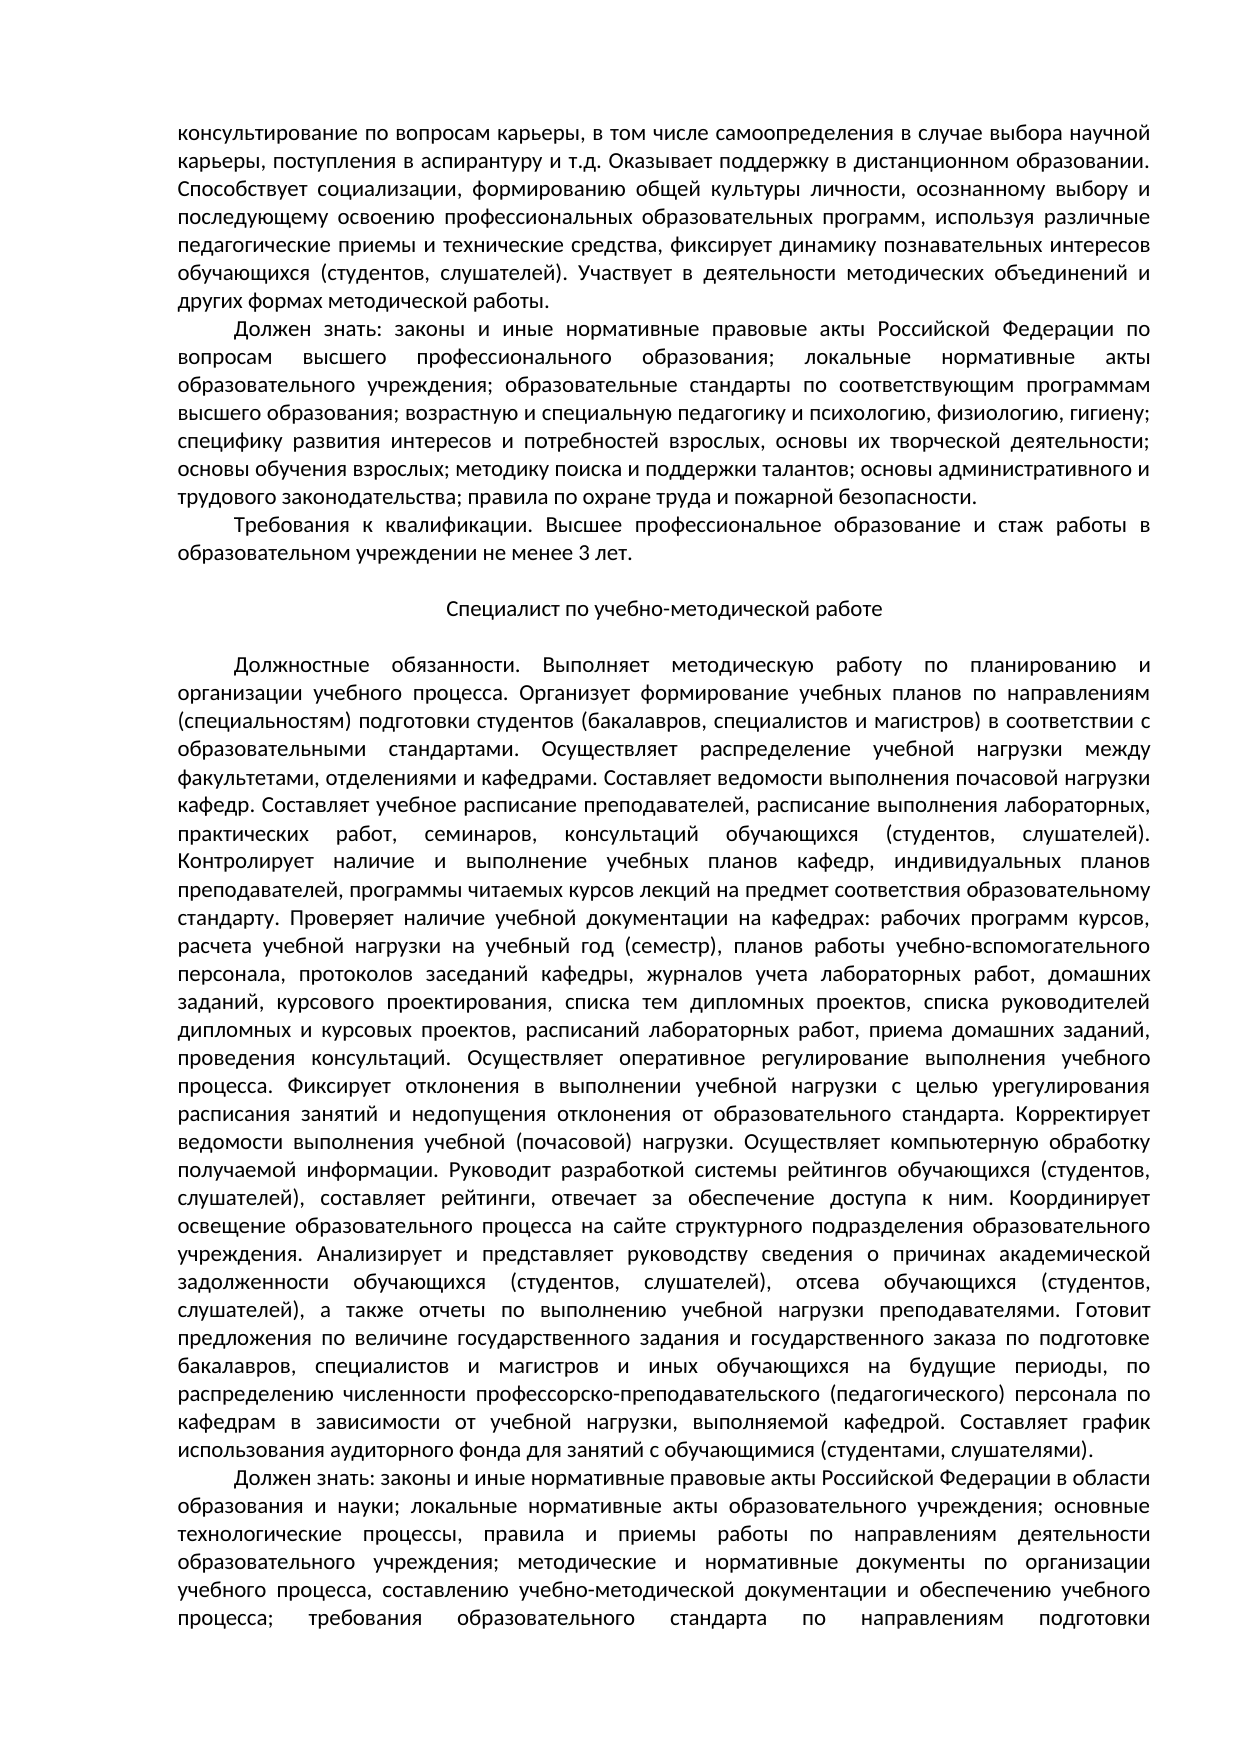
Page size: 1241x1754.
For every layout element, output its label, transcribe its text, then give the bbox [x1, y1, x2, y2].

text Требования к квалификации. Высшее профессиональное образование и стаж работы в образовательном учреждении не менее 3 лет. [177, 510, 1152, 566]
text Должен знать: законы и иные нормативные правовые акты Российской Федерации по вопросам высшего профессионального образования; локальные нормативные акты образовательного учреждения; образовательные стандарты по соответствующим программам высшего образования; возрастную и специальную педагогику и психологию, физиологию, гигиену; специфику развития интересов и потребностей взрослых, основы их творческой деятельности; основы обучения взрослых; методику поиска и поддержки талантов; основы административного и трудового законодательства; правила по охране труда и пожарной безопасности. [177, 314, 1152, 510]
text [177, 1463, 1152, 1631]
text Специалист по учебно-методической работе [177, 594, 1152, 622]
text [177, 118, 1152, 314]
text Должностные обязанности. Выполняет методическую работу по планированию и организации учебного процесса. Организует формирование учебных планов по направлениям (специальностям) подготовки студентов (бакалавров, специалистов и магистров) в соответствии с образовательными стандартами. Осуществляет распределение учебной нагрузки между факультетами, отделениями и кафедрами. Составляет ведомости выполнения почасовой нагрузки кафедр. Составляет учебное расписание преподавателей, расписание выполнения лабораторных, практических работ, семинаров, консультаций обучающихся (студентов, слушателей). Контролирует наличие и выполнение учебных планов кафедр, индивидуальных планов преподавателей, программы читаемых курсов лекций на предмет соответствия образовательному стандарту. Проверяет наличие учебной документации на кафедрах: рабочих программ курсов, расчета учебной нагрузки на учебный год (семестр), планов работы учебно-вспомогательного персонала, протоколов заседаний кафедры, журналов учета лабораторных работ, домашних заданий, курсового проектирования, списка тем дипломных проектов, списка руководителей дипломных и курсовых проектов, расписаний лабораторных работ, приема домашних заданий, проведения консультаций. Осуществляет оперативное регулирование выполнения учебного процесса. Фиксирует отклонения в выполнении учебной нагрузки с целью урегулирования расписания занятий и недопущения отклонения от образовательного стандарта. Корректирует ведомости выполнения учебной (почасовой) нагрузки. Осуществляет компьютерную обработку получаемой информации. Руководит разработкой системы рейтингов обучающихся (студентов, слушателей), составляет рейтинги, отвечает за обеспечение доступа к ним. Координирует освещение образовательного процесса на сайте структурного подразделения образовательного учреждения. Анализирует и представляет руководству сведения о причинах академической задолженности обучающихся (студентов, слушателей), отсева обучающихся (студентов, слушателей), а также отчеты по выполнению учебной нагрузки преподавателями. Готовит предложения по величине государственного задания и государственного заказа по подготовке бакалавров, специалистов и магистров и иных обучающихся на будущие периоды, по распределению численности профессорско-преподавательского (педагогического) персонала по кафедрам в зависимости от учебной нагрузки, выполняемой кафедрой. Составляет график использования аудиторного фонда для занятий с обучающимися (студентами, слушателями). [177, 651, 1152, 1463]
